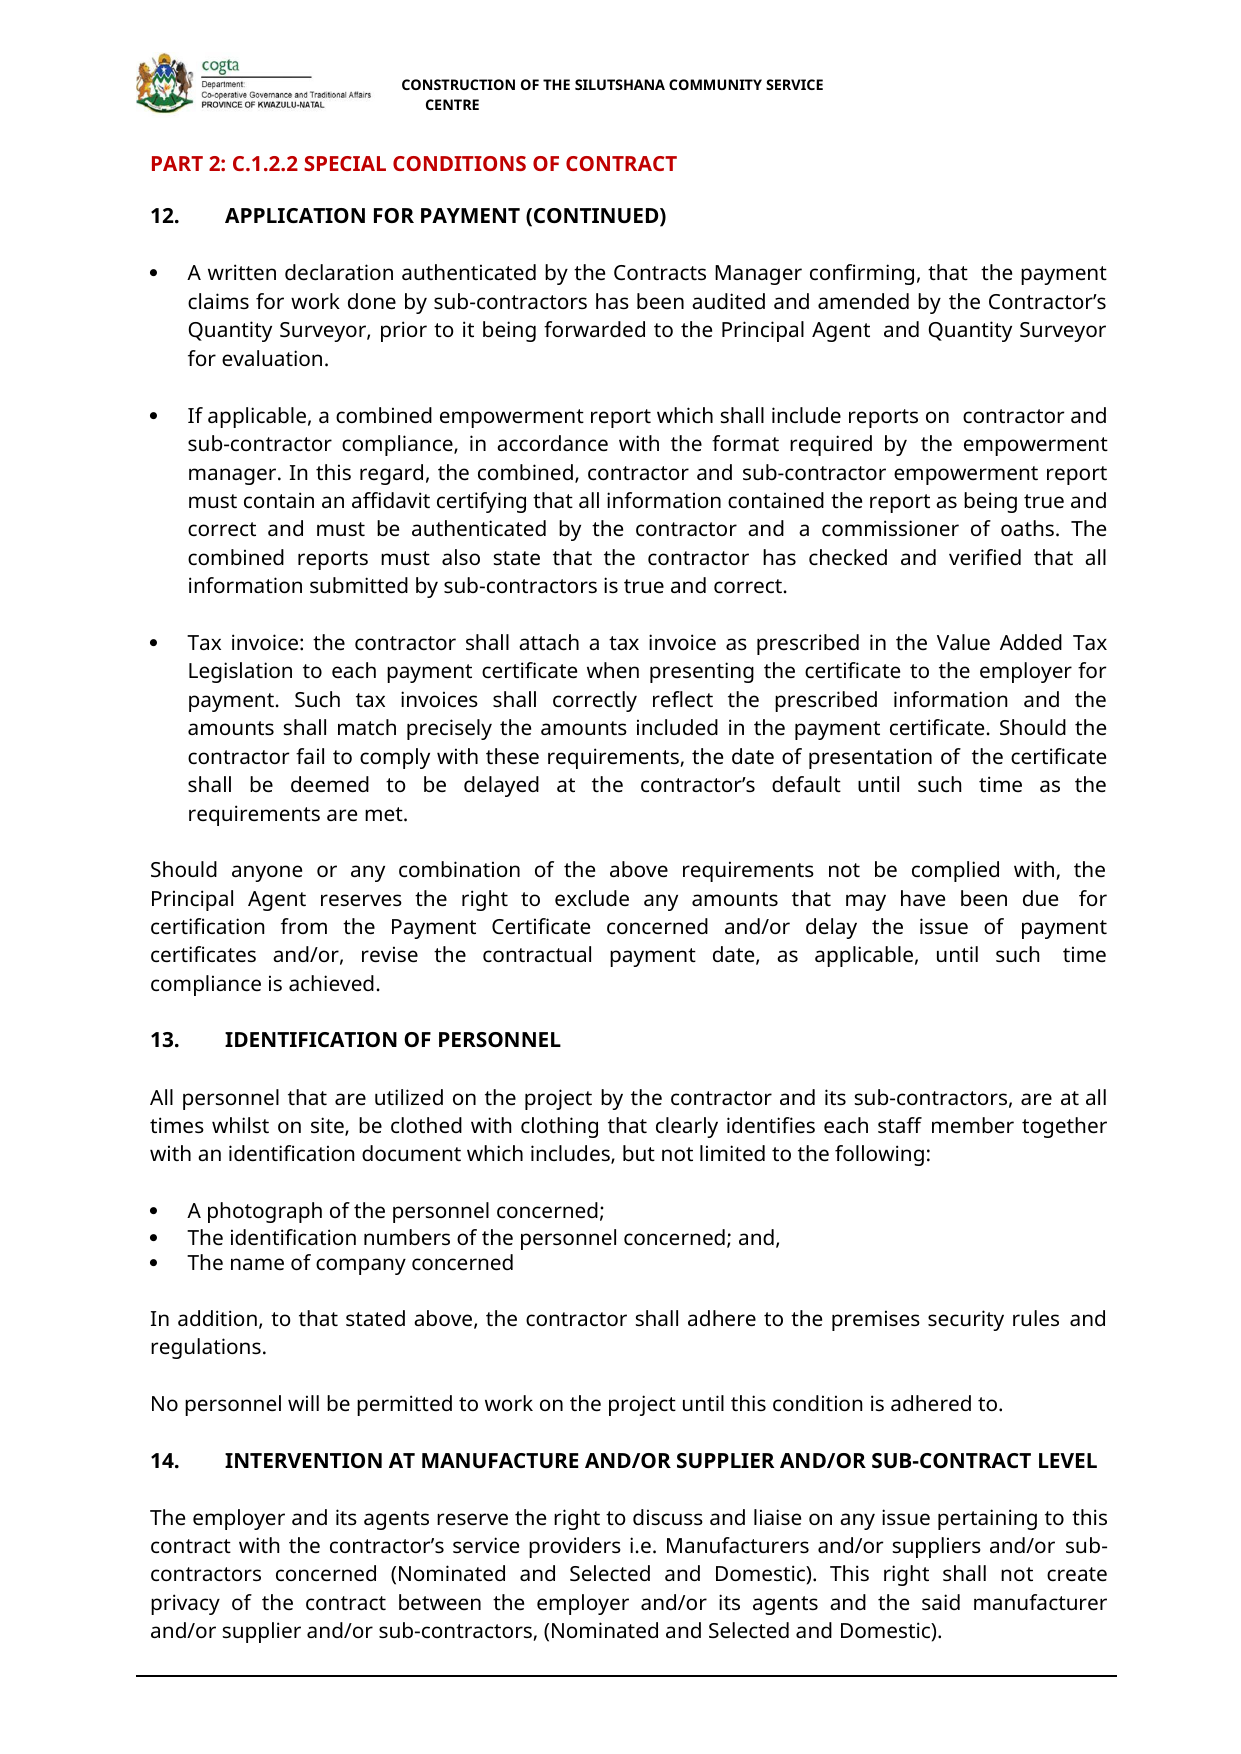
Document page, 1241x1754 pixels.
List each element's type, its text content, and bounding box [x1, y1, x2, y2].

list The identification numbers of the personnel concerned; and, [150, 1225, 1130, 1250]
subtitle APPLICATION FOR PAYMENT (CONTINUED) [150, 201, 1130, 230]
list Tax invoice: the contractor shall attach a tax invoice as prescribed in the Value Added Tax Legislation to each payment certificate when presenting the certificate to the employer for payment. Such tax invoices shall correctly reflect the prescribed information and the amounts shall match precisely the amounts included in the payment certificate. Should the contractor fail to comply with these requirements, the date of presentation of the certificate shall be deemed to be delayed at the contractor’s default until such time as the requirements are met. [150, 628, 1107, 827]
text The employer and its agents reserve the right to discuss and liaise on any issue pertaining to this contract with the contractor’s service providers i.e. Manufacturers and/or suppliers and/or sub- contractors concerned (Nominated and Selected and Domestic). This right shall not create privacy of the contract between the employer and/or its agents and the said manufacturer and/or supplier and/or sub-contractors, (Nominated and Selected and Domestic). [150, 1503, 1108, 1645]
text Should anyone or any combination of the above requirements not be complied with, the Principal Agent reserves the right to exclude any amounts that may have been due for certification from the Payment Certificate concerned and/or delay the issue of payment certificates and/or, revise the contractual payment date, as applicable, until such time compliance is achieved. [150, 855, 1107, 997]
list The name of company concerned [150, 1250, 1130, 1276]
text No personnel will be permitted to work on the project until this condition is adhered to. [150, 1389, 1130, 1418]
subtitle IDENTIFICATION OF PERSONNEL [150, 1026, 1130, 1054]
list A photograph of the personnel concerned; [150, 1196, 1130, 1224]
text All personnel that are utilized on the project by the contractor and its sub-contractors, are at all times whilst on site, be clothed with clothing that clearly identifies each staff member together with an identification document which includes, but not limited to the following: [150, 1083, 1107, 1168]
subtitle INTERVENTION AT MANUFACTURE AND/OR SUPPLIER AND/OR SUB-CONTRACT LEVEL [150, 1446, 1130, 1474]
list A written declaration authenticated by the Contracts Manager confirming, that the payment claims for work done by sub-contractors has been audited and amended by the Contractor’s Quantity Surveyor, prior to it being forwarded to the Principal Agent and Quantity Surveyor for evaluation. [150, 258, 1107, 372]
picture [136, 52, 379, 118]
text In addition, to that stated above, the contractor shall adhere to the premises security rules and regulations. [150, 1304, 1107, 1361]
list If applicable, a combined empowerment report which shall include reports on contractor and sub-contractor compliance, in accordance with the format required by the empowerment manager. In this regard, the combined, contractor and sub-contractor empowerment report must contain an affidavit certifying that all information contained the report as being true and correct and must be authenticated by the contractor and a commissioner of oaths. The combined reports must also state that the contractor has checked and verified that all information submitted by sub-contractors is true and correct. [150, 401, 1108, 600]
